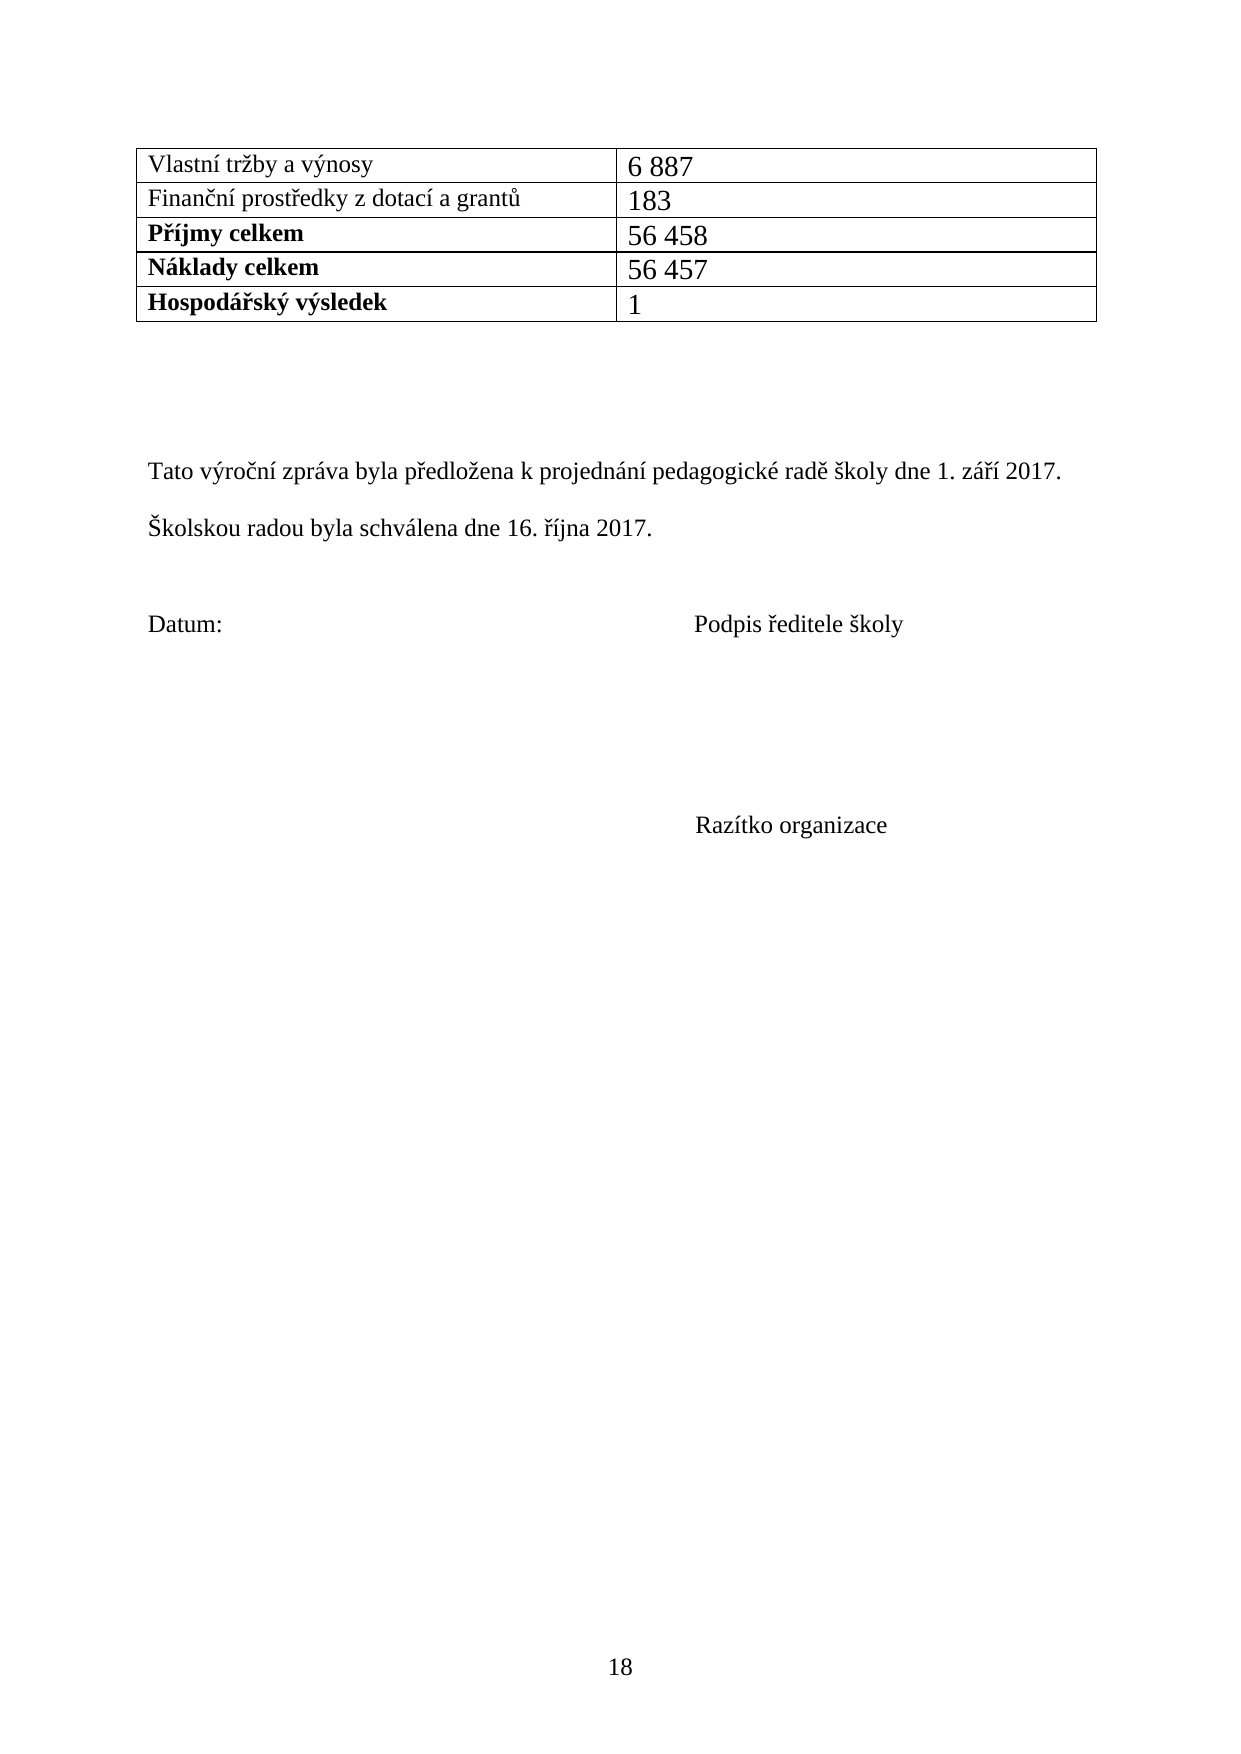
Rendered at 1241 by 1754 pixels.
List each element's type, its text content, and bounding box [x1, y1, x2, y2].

text Školskou radou byla schválena dne 16. října 2017. [148, 513, 1093, 542]
text Razítko organizace [148, 810, 1093, 839]
subtitle Datum: Podpis ředitele školy [148, 609, 1093, 638]
table_cell 56 458 [617, 218, 1096, 251]
table_cell Náklady celkem [137, 253, 616, 286]
table_cell Finanční prostředky z dotací a grantů [137, 183, 616, 217]
table_cell Hospodářský výsledek [137, 287, 616, 321]
table_cell 56 457 [617, 253, 1096, 286]
table_cell 1 [617, 287, 1096, 321]
table_cell 183 [617, 183, 1096, 217]
text Tato výroční zpráva byla předložena k projednání pedagogické radě školy dne 1. září 2017. [148, 456, 1093, 484]
table_cell Vlastní tržby a výnosy [137, 149, 616, 182]
table_cell Příjmy celkem [137, 218, 616, 251]
table_cell 6 887 [617, 149, 1096, 182]
